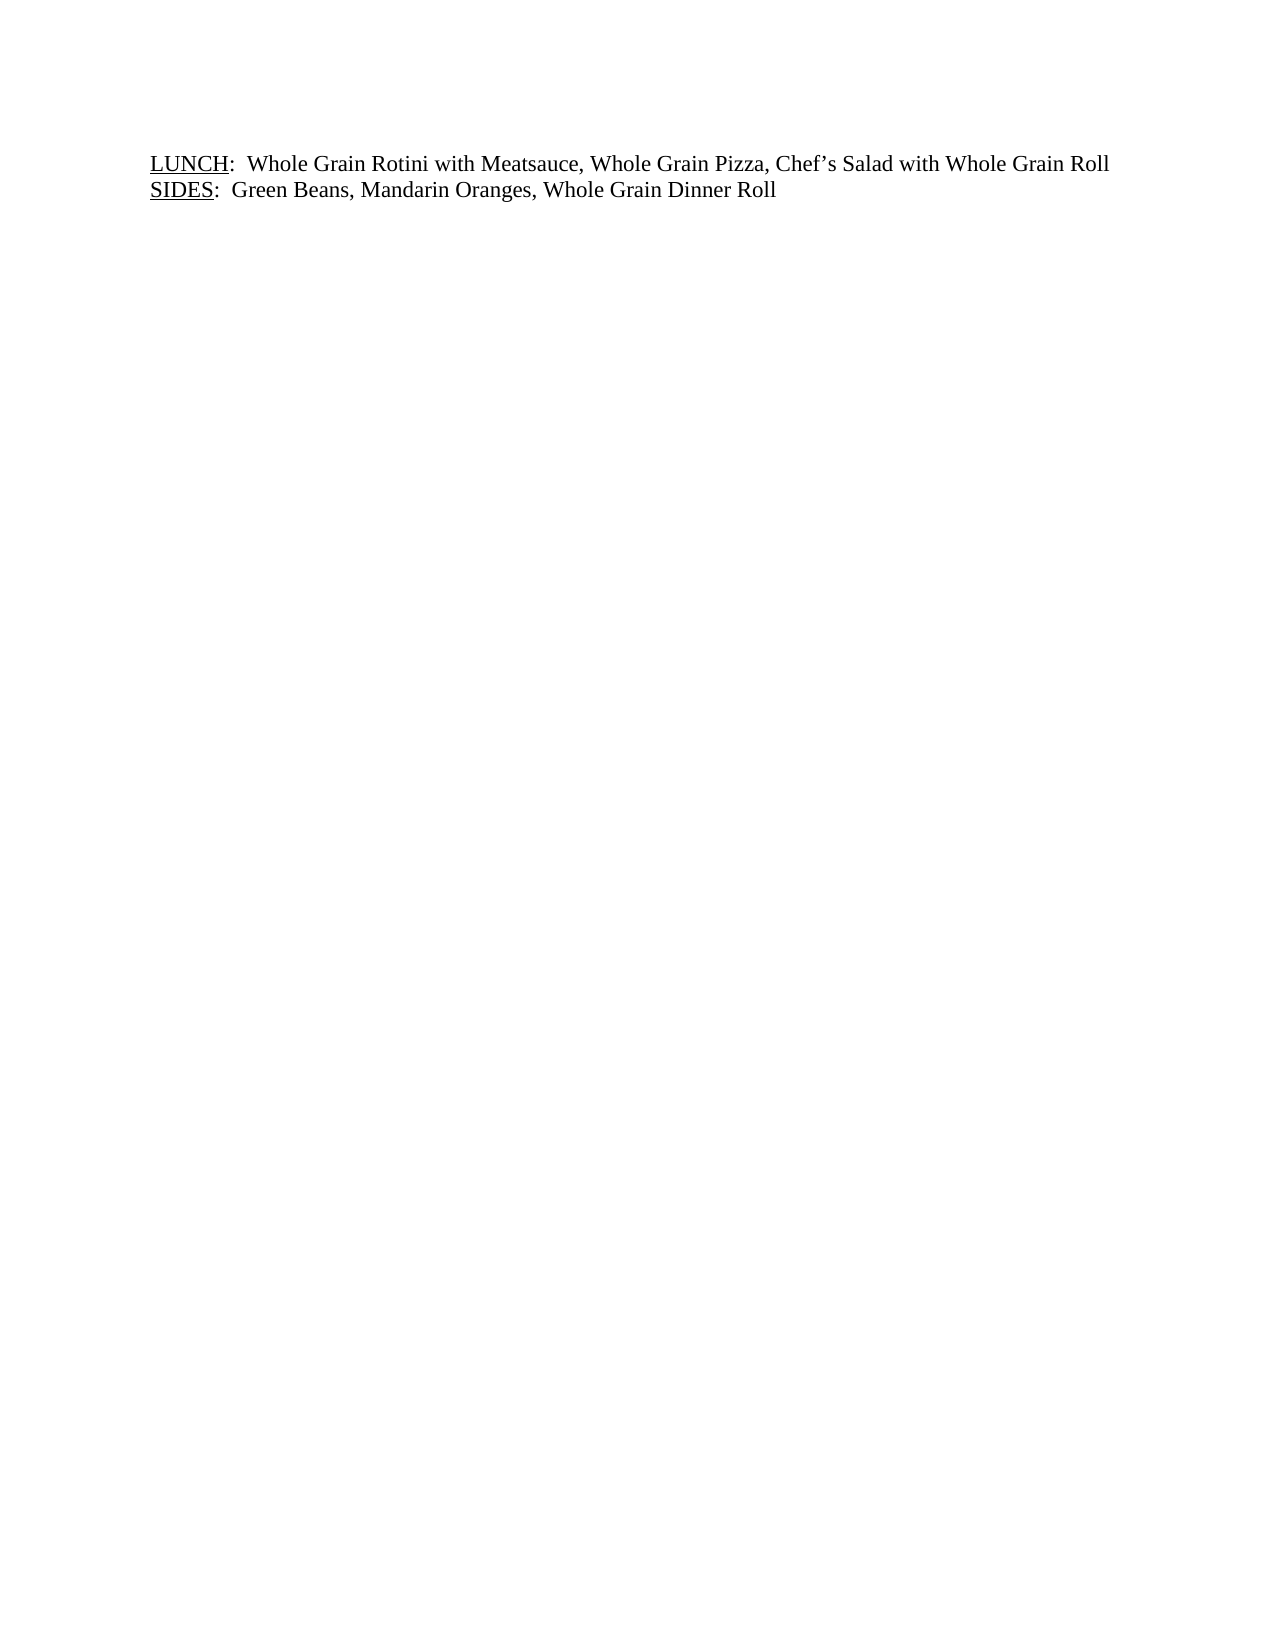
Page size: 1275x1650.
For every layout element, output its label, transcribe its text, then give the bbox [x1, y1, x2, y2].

text LUNCH: Whole Grain Rotini with Meatsauce, Whole Grain Pizza, Chef’s Salad with Whole Grain Roll SIDES: Green Beans, Mandarin Oranges, Whole Grain Dinner Roll [150, 150, 1125, 203]
